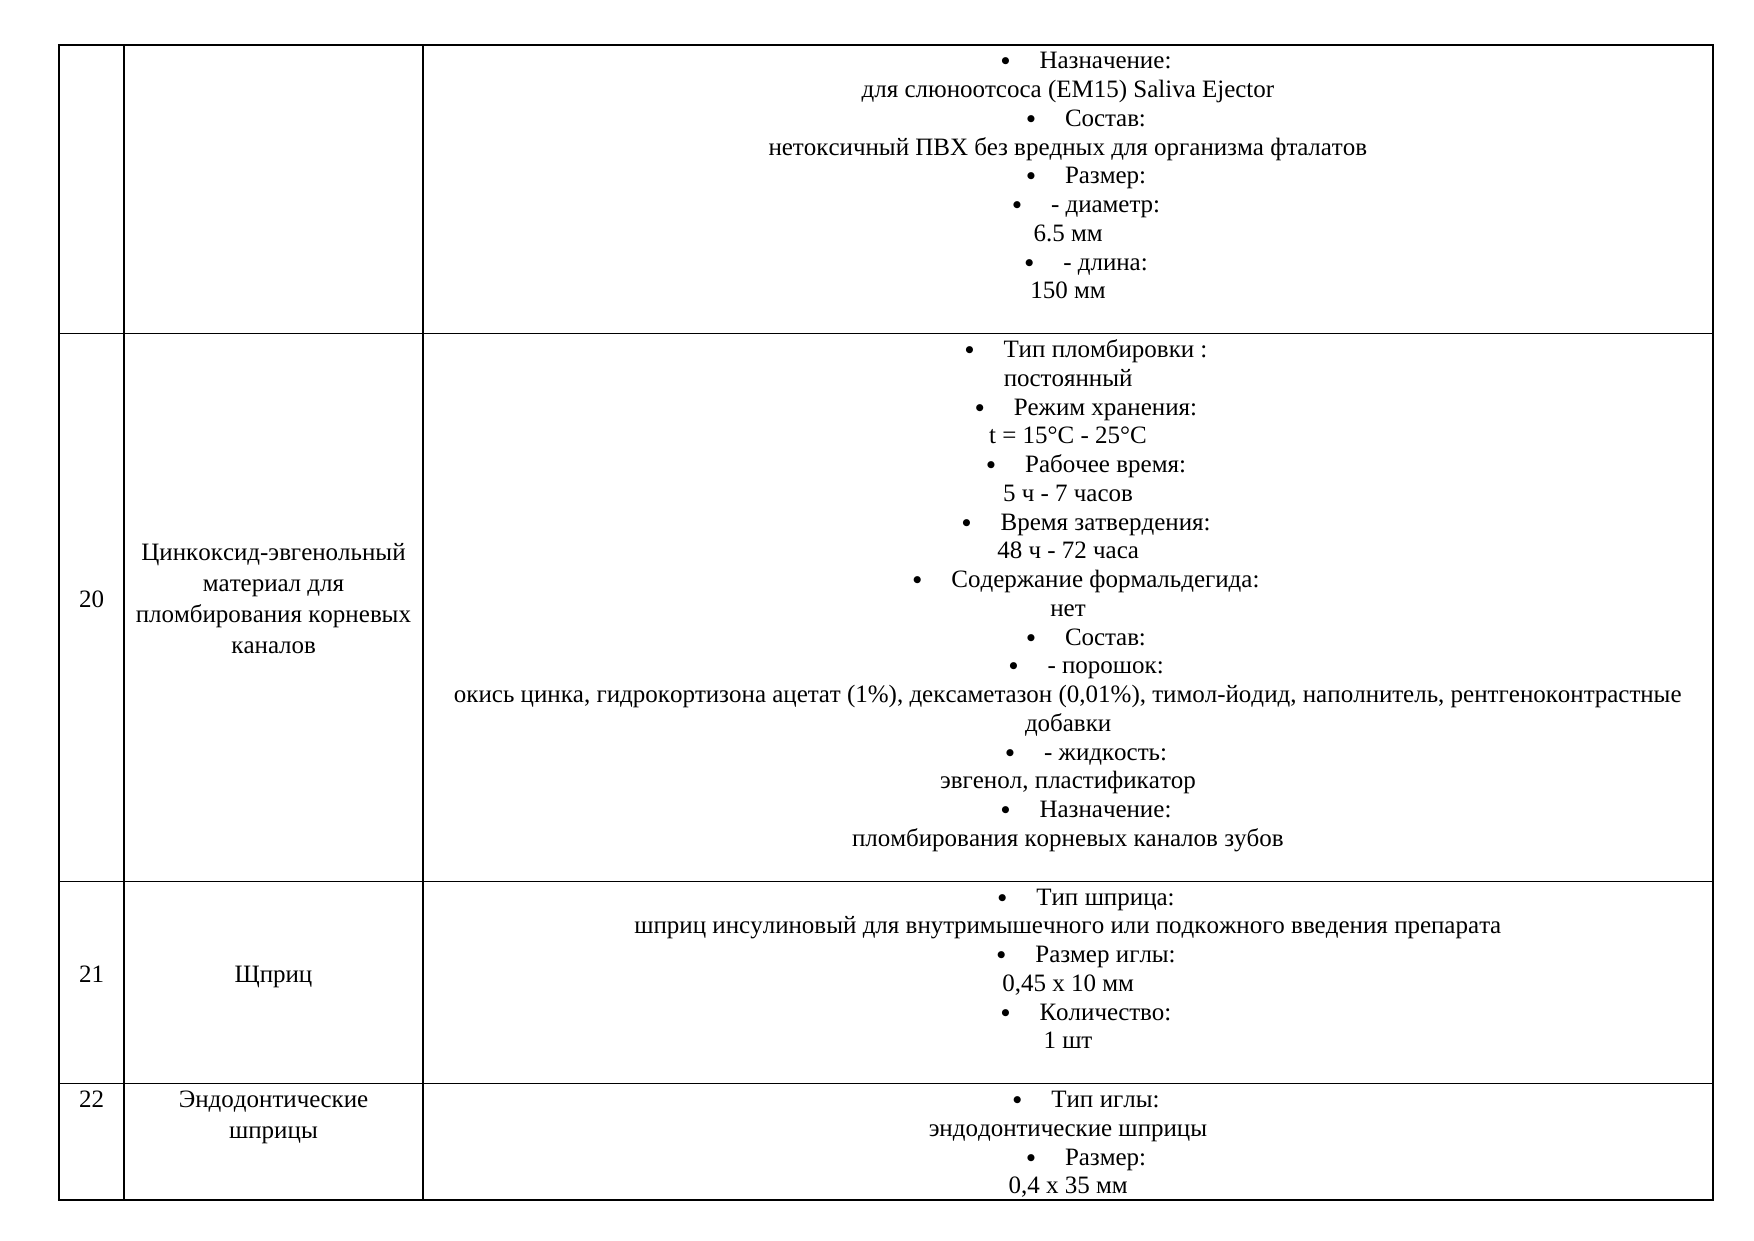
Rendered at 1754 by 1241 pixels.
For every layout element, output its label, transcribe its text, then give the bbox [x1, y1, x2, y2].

table_cell Щприц [125, 882, 422, 1083]
table_cell 22 [60, 1084, 123, 1199]
table_cell 19 [60, 46, 123, 333]
table_cell Тип пломбировки : постоянный Режим хранения: t = 15°C - 25°C Рабочее время: 5 ч - 7 часов Время затвердения: 48 ч - 72 часа Содержание формальдегида: нет Состав: - порошок: окись цинка, гидрокортизона ацетат (1%), дексаметазон (0,01%), тимол-йодид, наполнитель, рентгеноконтрастные добавки - жидкость: эвгенол, пластификатор Назначение: пломбирования корневых каналов зубов [424, 334, 1712, 881]
table_cell Цинкоксид-эвгенольный материал для пломбирования корневых каналов [125, 334, 422, 881]
table_cell Тип шприца: шприц инсулиновый для внутримышечного или подкожного введения препарата Размер иглы: 0,45 х 10 мм Количество: 1 шт [424, 882, 1712, 1083]
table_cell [424, 1084, 1712, 1199]
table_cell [125, 1084, 422, 1199]
table_cell 21 [60, 882, 123, 1083]
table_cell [424, 46, 1712, 333]
table_cell 20 [60, 334, 123, 881]
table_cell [125, 46, 422, 333]
